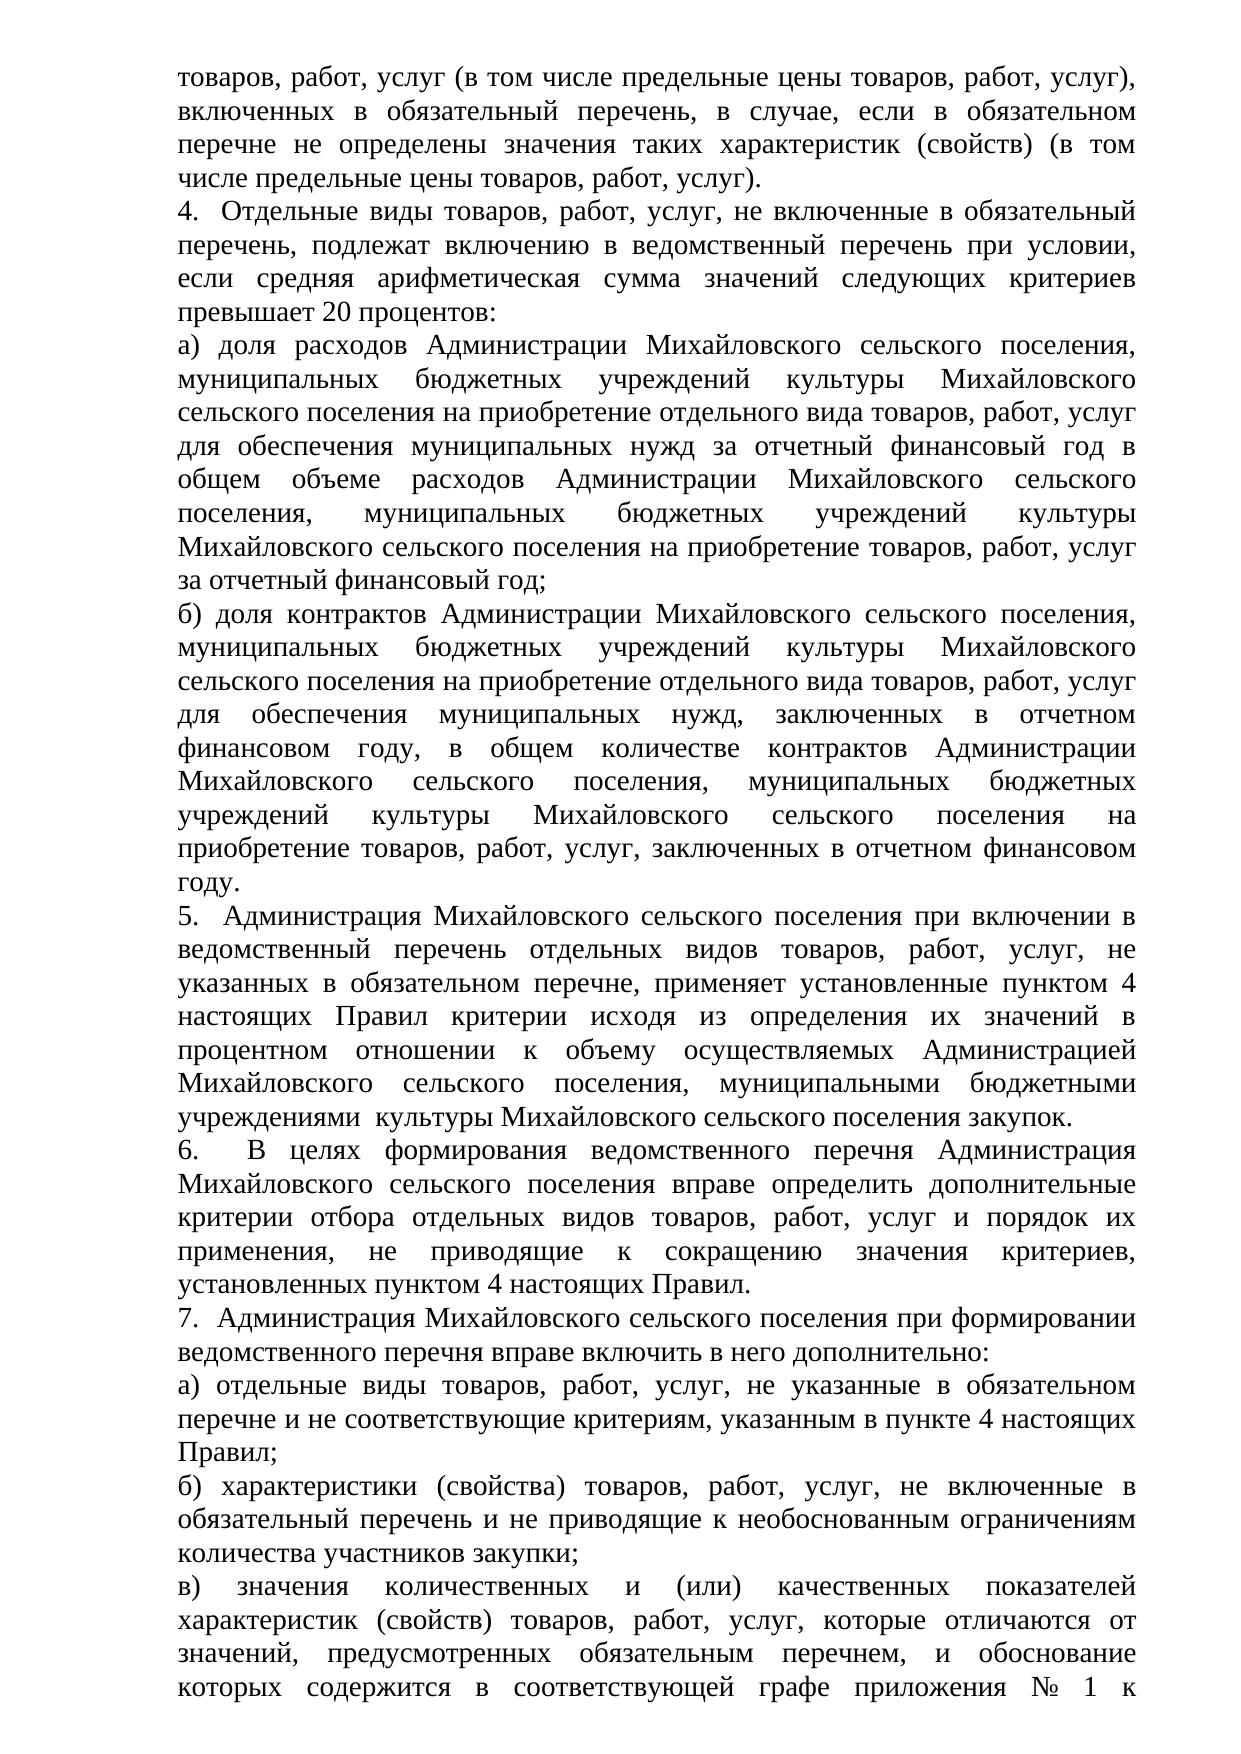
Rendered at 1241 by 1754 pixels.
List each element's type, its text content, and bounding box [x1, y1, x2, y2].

text б) характеристики (свойства) товаров, работ, услуг, не включенные в обязательный перечень и не приводящие к необоснованным ограничениям количества участников закупки; [177, 1468, 1137, 1568]
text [177, 1568, 1137, 1703]
text а) доля расходов Администрации Михайловского сельского поселения, муниципальных бюджетных учреждений культуры Михайловского сельского поселения на приобретение отдельного вида товаров, работ, услуг для обеспечения муниципальных нужд за отчетный финансовый год в общем объеме расходов Администрации Михайловского сельского поселения, муниципальных бюджетных учреждений культуры Михайловского сельского поселения на приобретение товаров, работ, услуг за отчетный финансовый год; [177, 327, 1137, 596]
text 6. В целях формирования ведомственного перечня Администрация Михайловского сельского поселения вправе определить дополнительные критерии отбора отдельных видов товаров, работ, услуг и порядок их применения, не приводящие к сокращению значения критериев, установленных пунктом 4 настоящих Правил. [177, 1132, 1137, 1300]
text 7. Администрация Михайловского сельского поселения при формировании ведомственного перечня вправе включить в него дополнительно: [177, 1300, 1137, 1367]
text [177, 59, 1137, 193]
text а) отдельные виды товаров, работ, услуг, не указанные в обязательном перечне и не соответствующие критериям, указанным в пункте 4 настоящих Правил; [177, 1367, 1137, 1468]
text 5. Администрация Михайловского сельского поселения при включении в ведомственный перечень отдельных видов товаров, работ, услуг, не указанных в обязательном перечне, применяет установленные пунктом 4 настоящих Правил критерии исходя из определения их значений в процентном отношении к объему осуществляемых Администрацией Михайловского сельского поселения, муниципальными бюджетными учреждениями культуры Михайловского сельского поселения закупок. [177, 898, 1137, 1132]
text 4. Отдельные виды товаров, работ, услуг, не включенные в обязательный перечень, подлежат включению в ведомственный перечень при условии, если средняя арифметическая сумма значений следующих критериев превышает 20 процентов: [177, 193, 1137, 327]
text б) доля контрактов Администрации Михайловского сельского поселения, муниципальных бюджетных учреждений культуры Михайловского сельского поселения на приобретение отдельного вида товаров, работ, услуг для обеспечения муниципальных нужд, заключенных в отчетном финансовом году, в общем количестве контрактов Администрации Михайловского сельского поселения, муниципальных бюджетных учреждений культуры Михайловского сельского поселения на приобретение товаров, работ, услуг, заключенных в отчетном финансовом году. [177, 596, 1137, 898]
